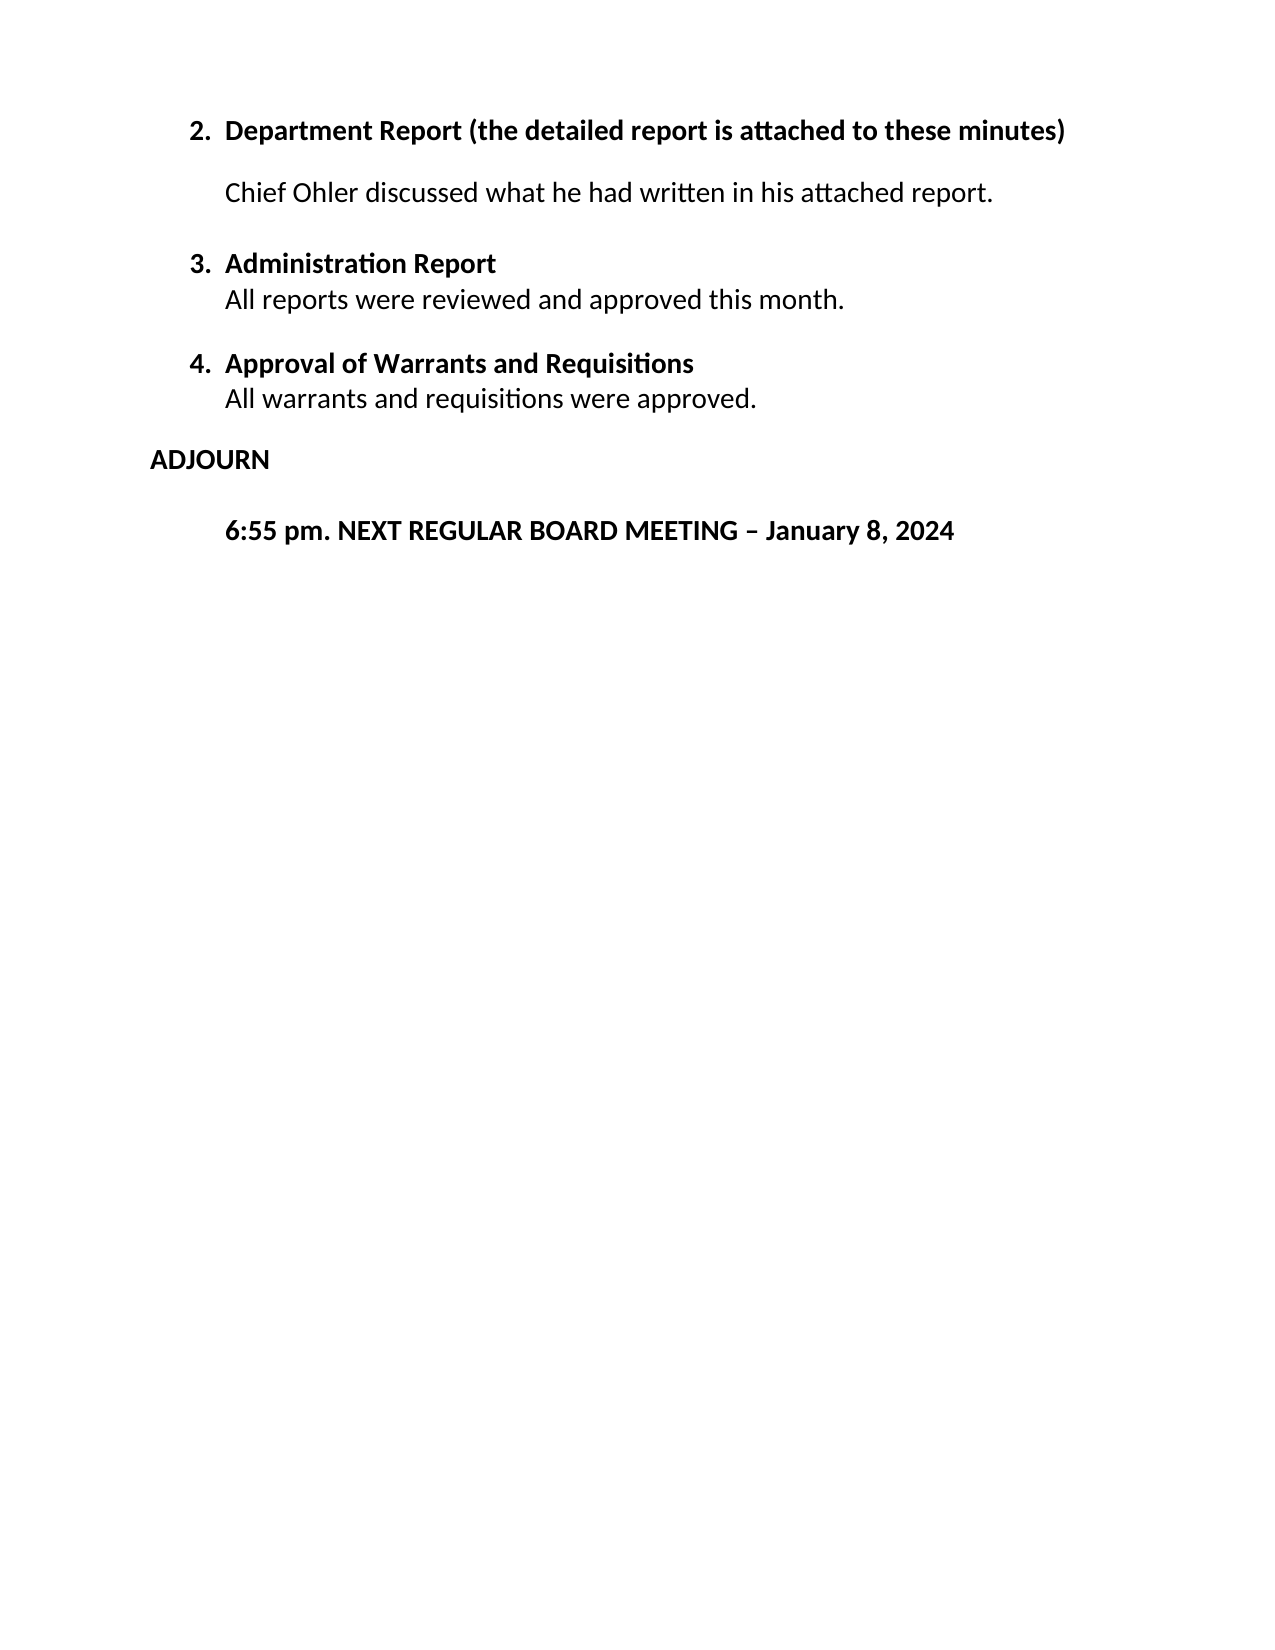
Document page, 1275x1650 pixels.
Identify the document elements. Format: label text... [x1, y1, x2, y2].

list All warrants and requisitions were approved. [225, 380, 1125, 416]
text 2. Department Report (the detailed report is attached to these minutes) [189, 112, 1125, 148]
text All reports were reviewed and approved this month. [225, 281, 1125, 317]
text ADJOURN [150, 441, 1125, 477]
text 6:55 pm. NEXT REGULAR BOARD MEETING – January 8, 2024 [150, 512, 1125, 548]
text 4. Approval of Warrants and Requisitions [150, 345, 1125, 380]
text 3. Administration Report [150, 246, 1125, 281]
text Chief Ohler discussed what he had written in his attached report. [150, 174, 1125, 210]
